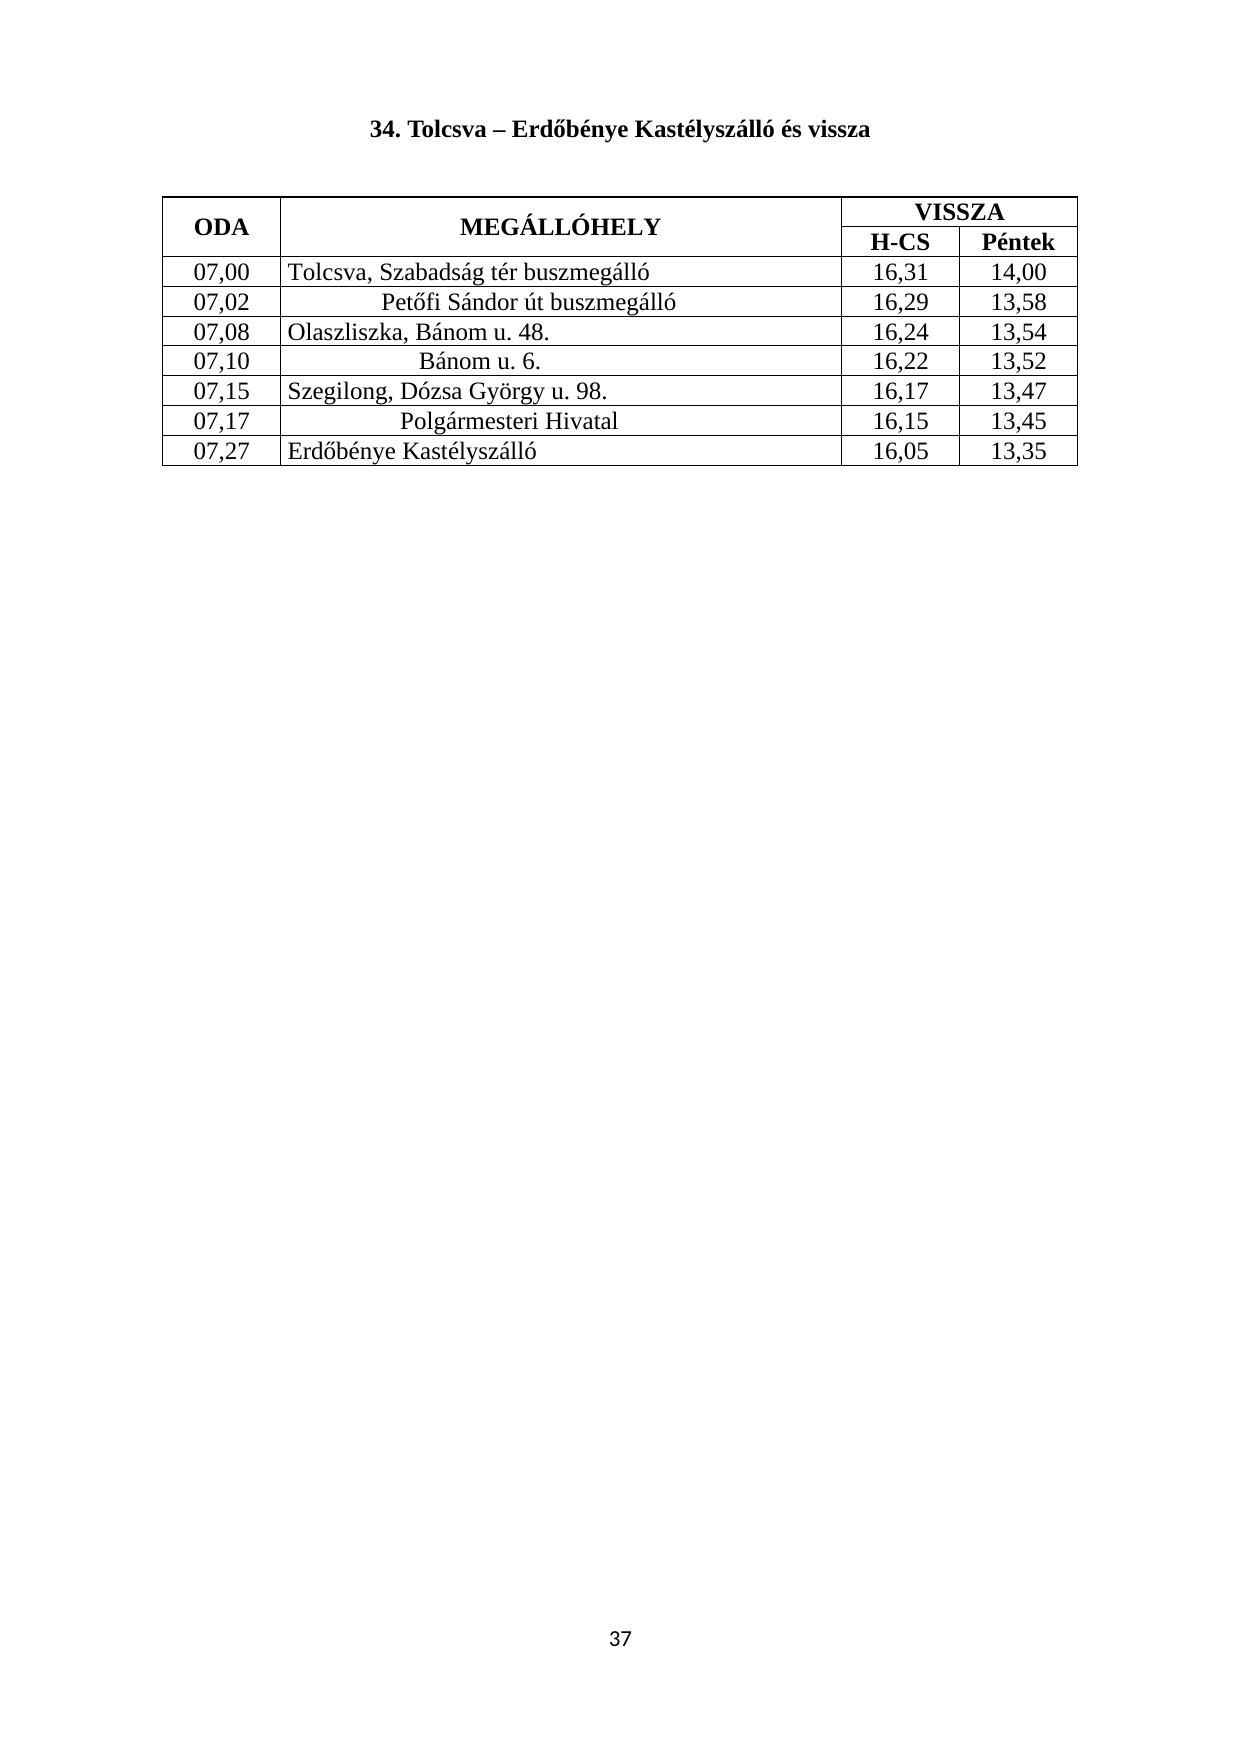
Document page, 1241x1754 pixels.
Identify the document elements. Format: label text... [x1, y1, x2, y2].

table_header VISSZA [842, 198, 1077, 226]
table_cell 13,45 [960, 406, 1077, 435]
table_cell 07,08 [163, 317, 280, 345]
table_header ODA [163, 198, 280, 256]
table_cell 07,15 [163, 376, 280, 405]
table_cell 13,52 [960, 346, 1077, 375]
table_cell 14,00 [960, 257, 1077, 286]
table_cell 16,22 [842, 346, 959, 375]
table_cell 16,29 [842, 287, 959, 316]
table_cell Péntek [960, 227, 1077, 256]
table_cell 16,24 [842, 317, 959, 345]
table_cell 13,58 [960, 287, 1077, 316]
table_cell Erdőbénye Kastélyszálló [281, 436, 841, 464]
table_header MEGÁLLÓHELY [281, 198, 841, 256]
table_cell 13,35 [960, 436, 1077, 464]
table_cell 07,00 [163, 257, 280, 286]
table_cell 07,02 [163, 287, 280, 316]
table_cell 07,17 [163, 406, 280, 435]
table_cell 07,10 [163, 346, 280, 375]
table_cell 16,05 [842, 436, 959, 464]
table_cell 16,31 [842, 257, 959, 286]
table_cell Tolcsva, Szabadság tér buszmegálló [281, 257, 841, 286]
table_cell 13,54 [960, 317, 1077, 345]
table_cell Olaszliszka, Bánom u. 48. [281, 317, 841, 345]
table_cell Petőfi Sándor út buszmegálló [281, 287, 841, 316]
table_cell H-CS [842, 227, 959, 256]
text 34. Tolcsva – Erdőbénye Kastélyszálló és vissza [148, 114, 1093, 142]
table_cell 07,27 [163, 436, 280, 464]
table_cell Bánom u. 6. [281, 346, 841, 375]
table_cell 13,47 [960, 376, 1077, 405]
table_cell 16,17 [842, 376, 959, 405]
table_cell 16,15 [842, 406, 959, 435]
table_cell Szegilong, Dózsa György u. 98. [281, 376, 841, 405]
table_cell Polgármesteri Hivatal [281, 406, 841, 435]
